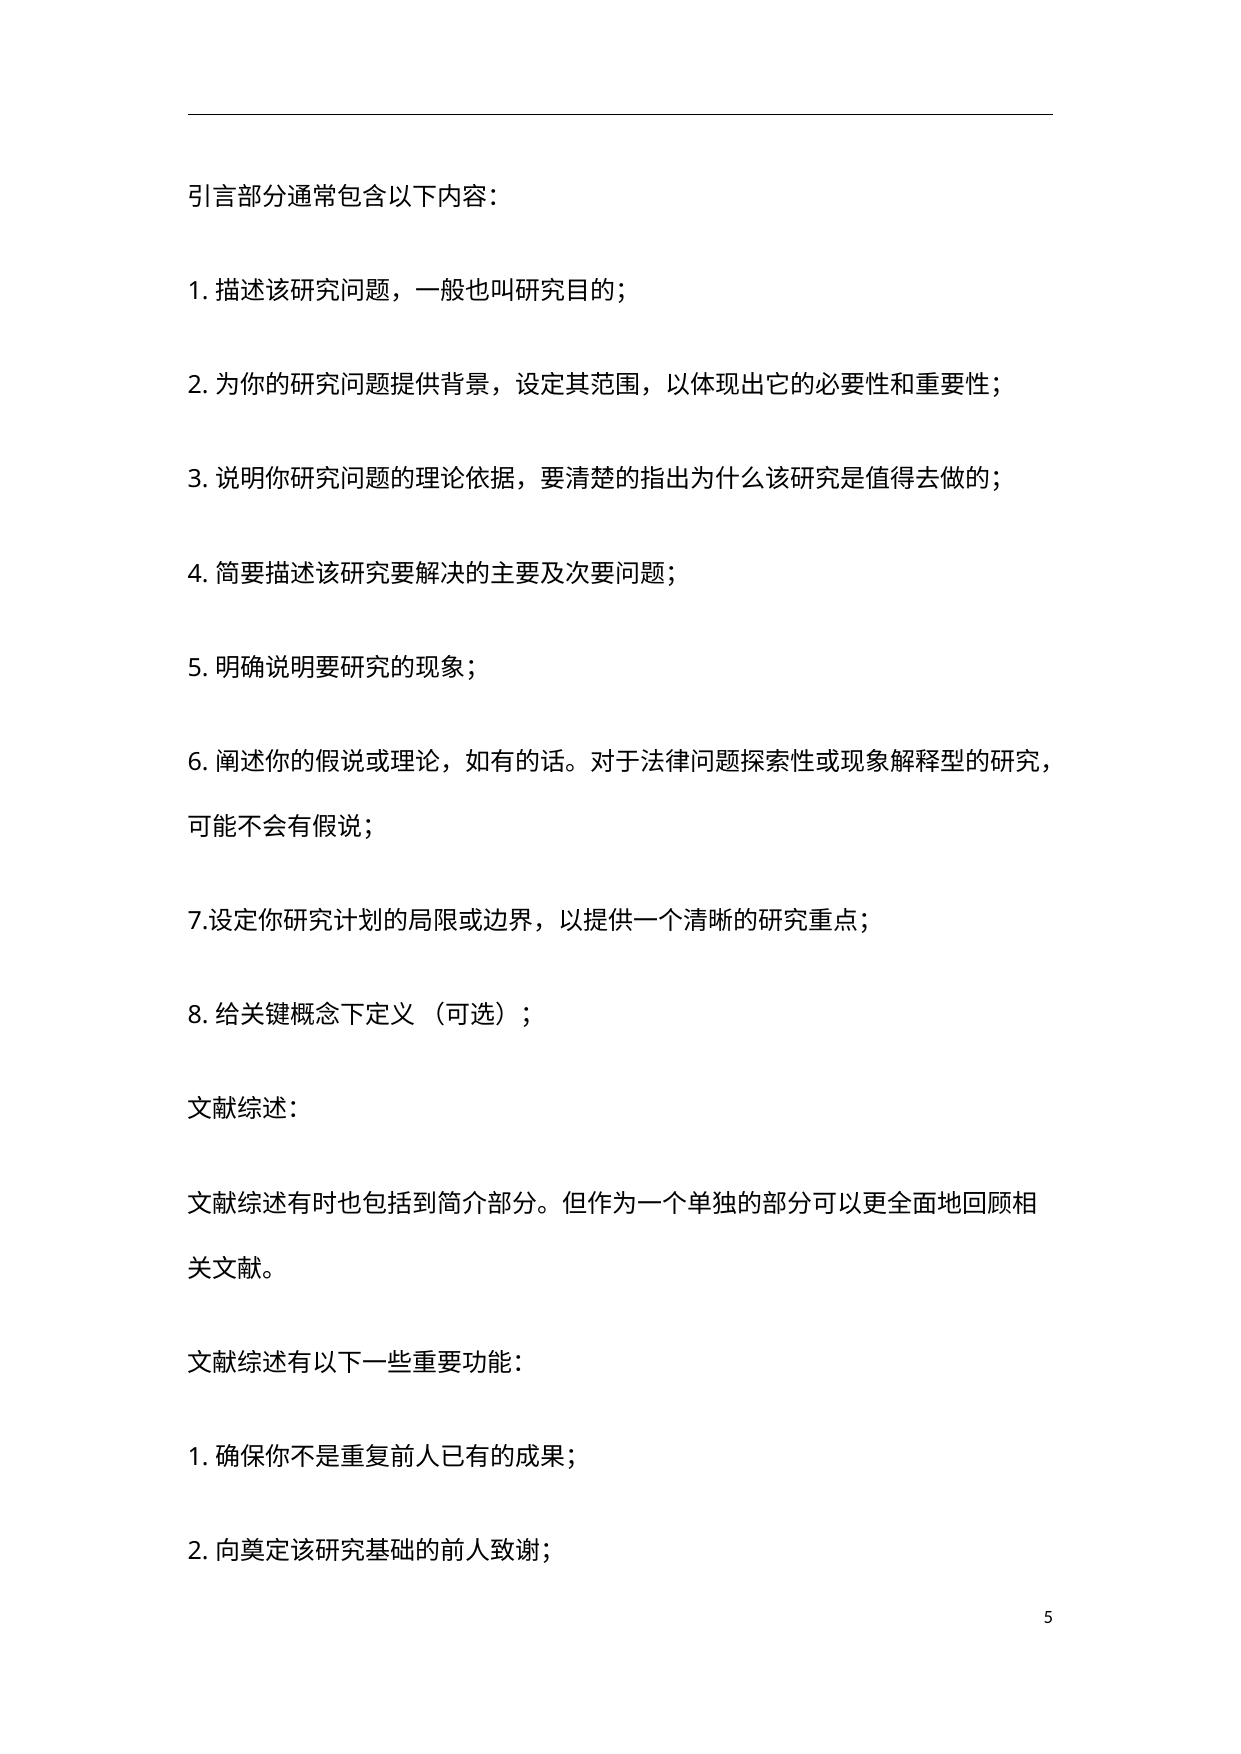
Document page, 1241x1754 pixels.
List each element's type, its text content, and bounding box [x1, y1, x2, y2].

text 文献综述： [187, 1074, 1053, 1139]
text 7.设定你研究计划的局限或边界，以提供一个清晰的研究重点； [187, 886, 1053, 951]
text 1. 确保你不是重复前人已有的成果； [187, 1422, 1053, 1487]
text 6. 阐述你的假说或理论，如有的话。对于法律问题探索性或现象解释型的研究，可能不会有假说； [187, 727, 1053, 857]
text 引言部分通常包含以下内容： [187, 162, 1053, 227]
text 4. 简要描述该研究要解决的主要及次要问题； [187, 539, 1053, 604]
text 文献综述有时也包括到简介部分。但作为一个单独的部分可以更全面地回顾相关文献。 [187, 1169, 1053, 1299]
text 2. 为你的研究问题提供背景，设定其范围，以体现出它的必要性和重要性； [187, 350, 1053, 415]
text 3. 说明你研究问题的理论依据，要清楚的指出为什么该研究是值得去做的； [187, 444, 1053, 509]
text 8. 给关键概念下定义 （可选）； [187, 980, 1053, 1045]
text 2. 向奠定该研究基础的前人致谢； [187, 1516, 1053, 1581]
text 1. 描述该研究问题，一般也叫研究目的； [187, 256, 1053, 321]
text 5. 明确说明要研究的现象； [187, 633, 1053, 698]
text 文献综述有以下一些重要功能： [187, 1328, 1053, 1393]
